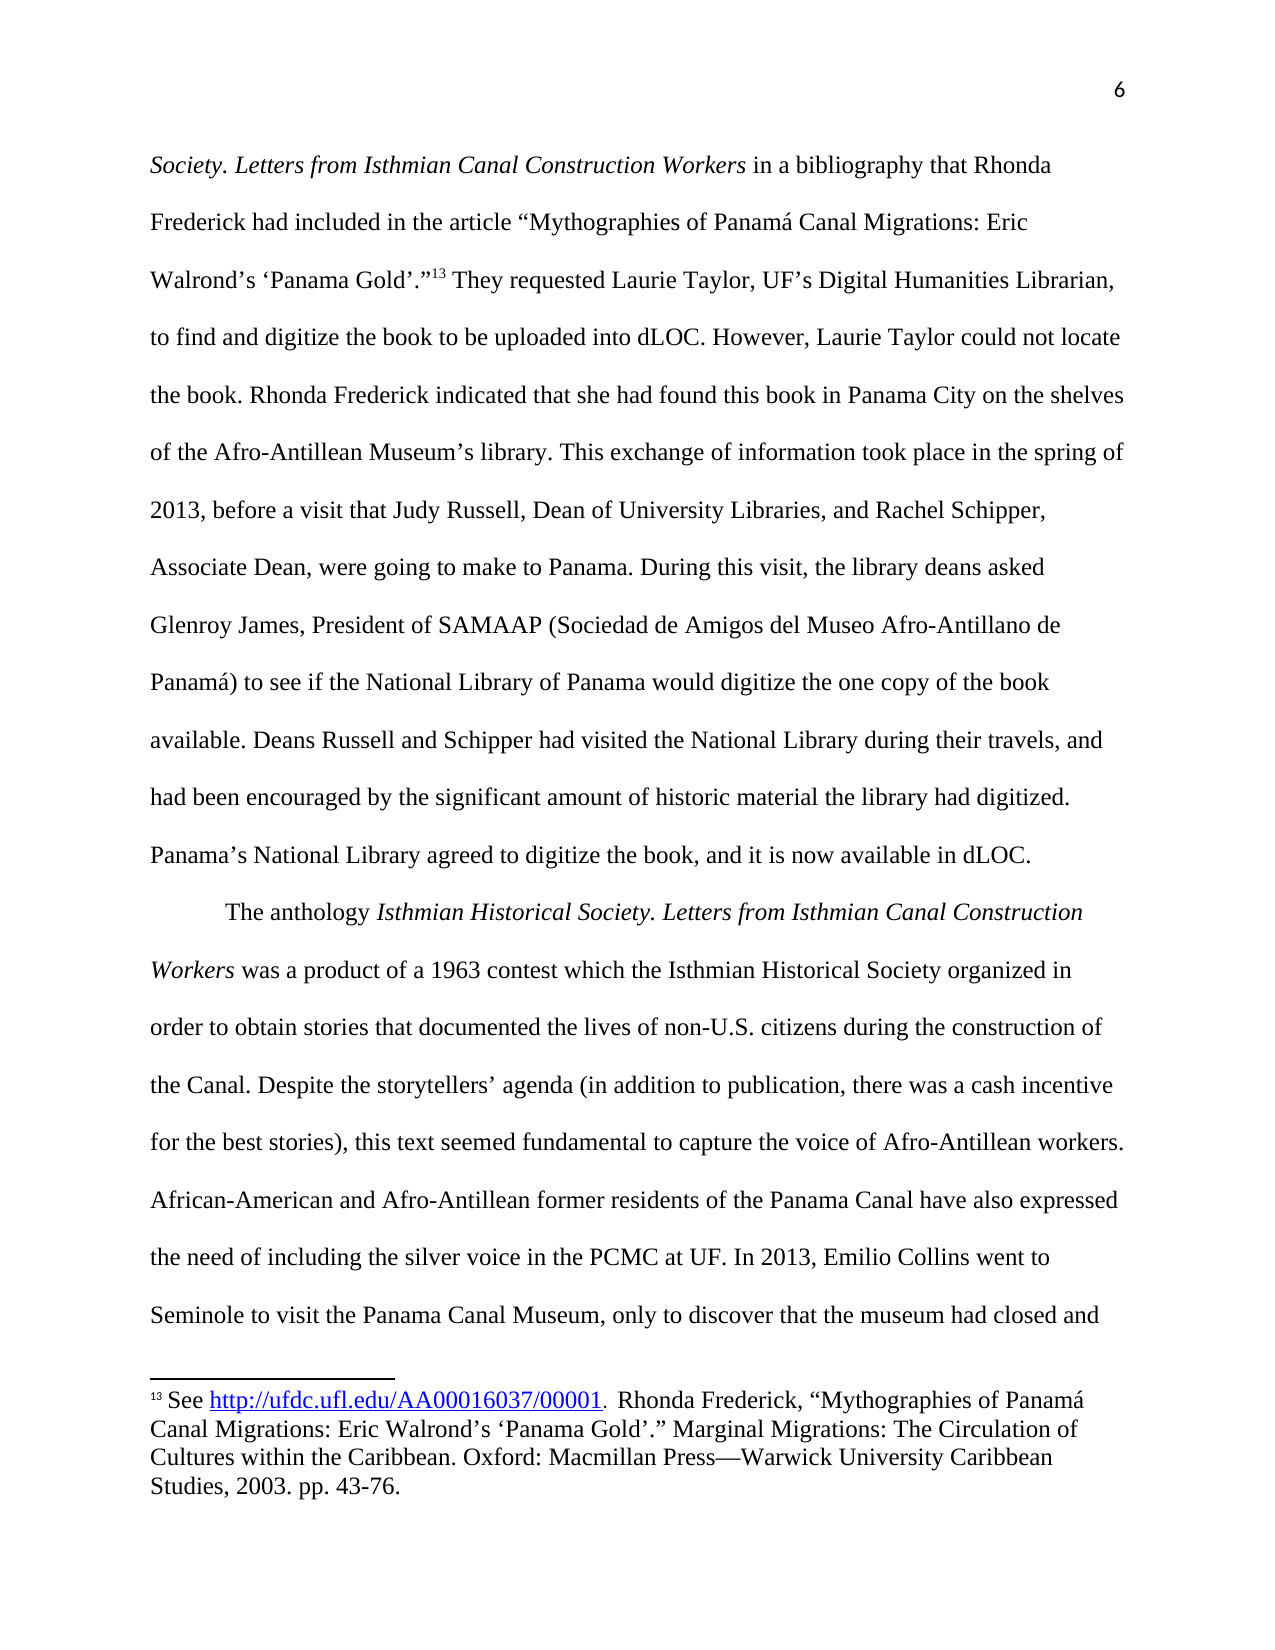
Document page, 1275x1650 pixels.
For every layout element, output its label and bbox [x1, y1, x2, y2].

text [150, 150, 1125, 869]
text [150, 897, 1125, 1329]
